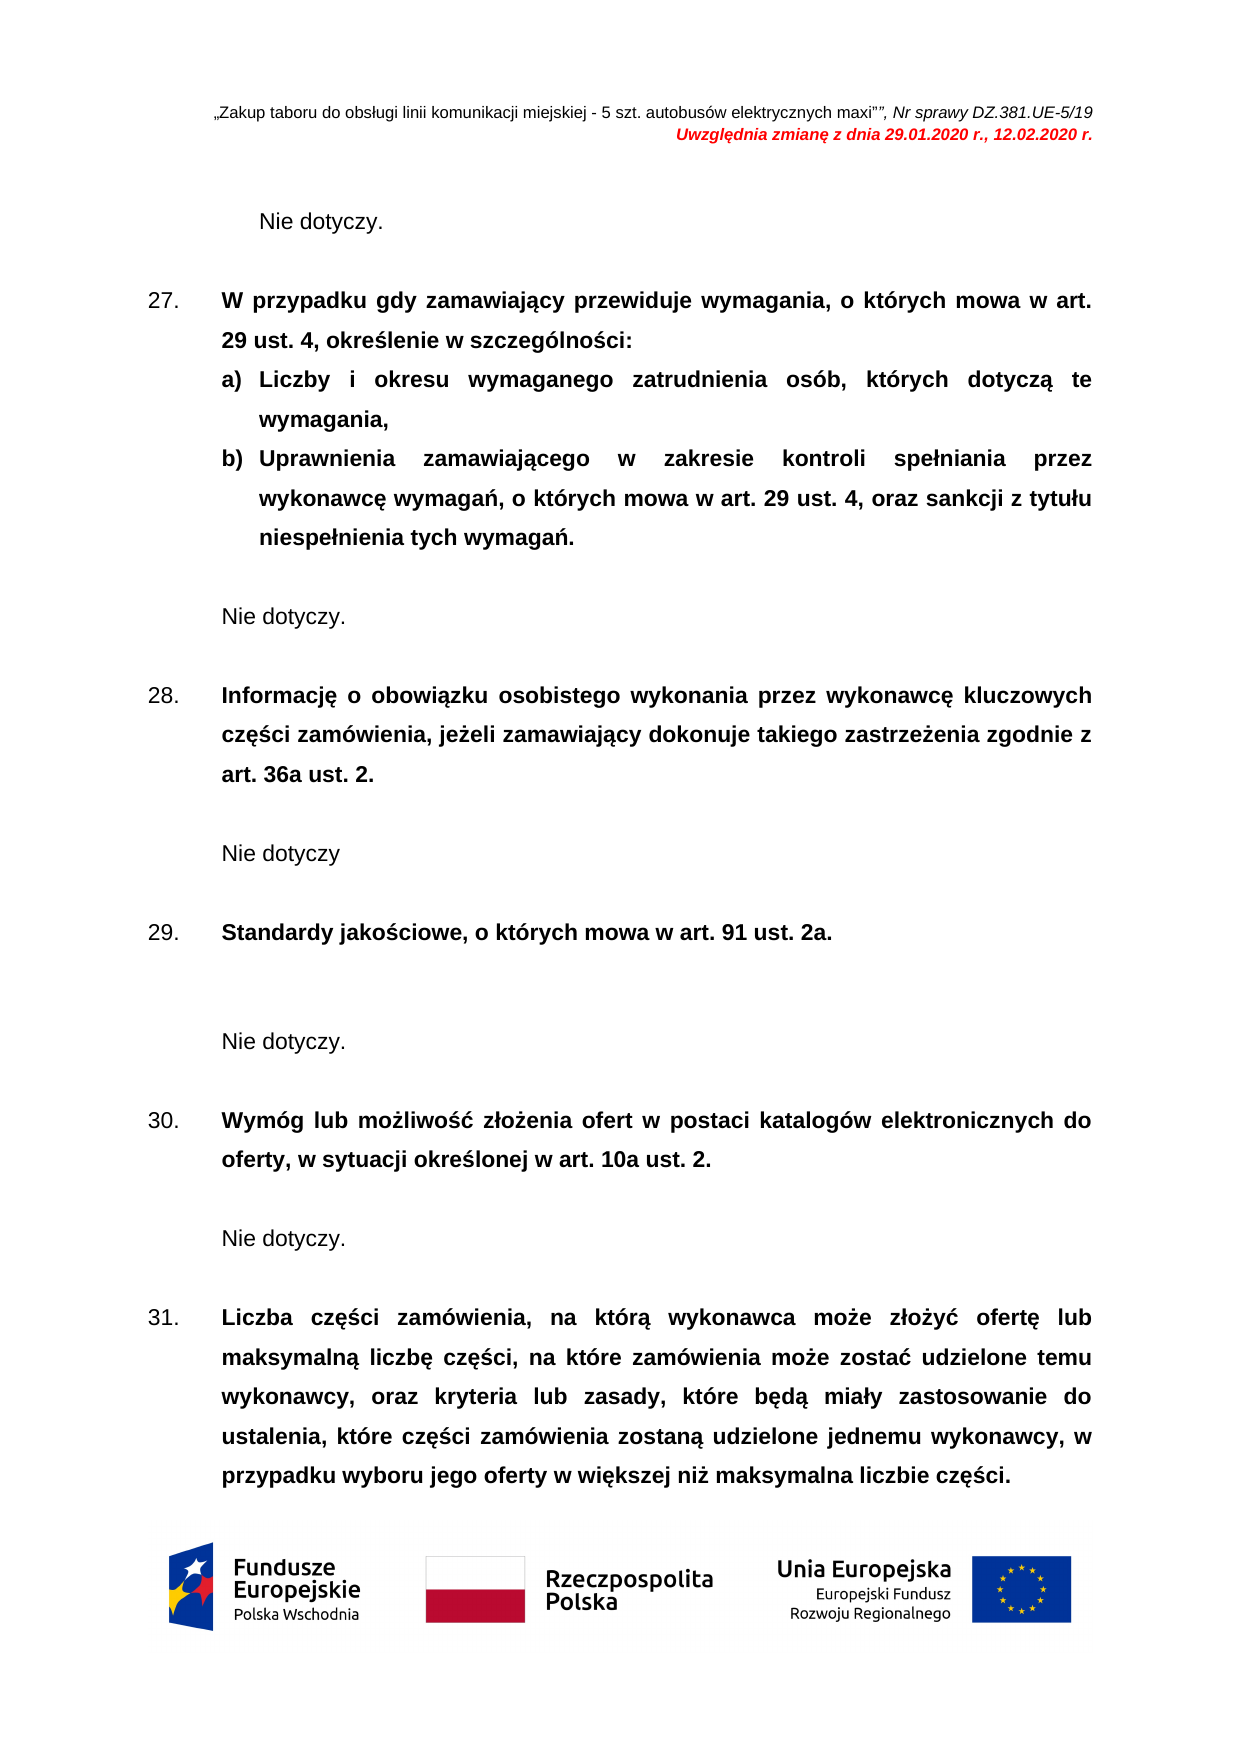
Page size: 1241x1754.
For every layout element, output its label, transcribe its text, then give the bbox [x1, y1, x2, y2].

list Liczba części zamówienia, na którą wykonawca może złożyć ofertę lub maksymalną liczbę części, na które zamówienia może zostać udzielone temu wykonawcy, oraz kryteria lub zasady, które będą miały zastosowanie do ustalenia, które części zamówienia zostaną udzielone jednemu wykonawcy, w przypadku wyboru jego oferty w większej niż maksymalna liczbie części. [148, 1304, 1093, 1489]
list Liczby i okresu wymaganego zatrudnienia osób, których dotyczą te wymagania, [221, 366, 1093, 432]
list Wymóg lub możliwość złożenia ofert w postaci katalogów elektronicznych do oferty, w sytuacji określonej w art. 10a ust. 2. [148, 1107, 1093, 1173]
text Nie dotyczy. [148, 603, 1093, 629]
list Nie dotyczy. [259, 208, 1093, 234]
list Uprawnienia zamawiającego w zakresie kontroli spełniania przez wykonawcę wymagań, o których mowa w art. 29 ust. 4, oraz sankcji z tytułu niespełnienia tych wymagań. [221, 445, 1093, 550]
list W przypadku gdy zamawiający przewiduje wymagania, o których mowa w art. 29 ust. 4, określenie w szczególności: [148, 287, 1093, 353]
list Nie dotyczy. [221, 1028, 1093, 1054]
list Informację o obowiązku osobistego wykonania przez wykonawcę kluczowych części zamówienia, jeżeli zamawiający dokonuje takiego zastrzeżenia zgodnie z art. 36a ust. 2. [148, 682, 1093, 787]
list Nie dotyczy [221, 840, 1093, 866]
list Standardy jakościowe, o których mowa w art. 91 ust. 2a. [148, 919, 1093, 945]
list Nie dotyczy. [221, 1225, 1093, 1252]
picture [147, 1520, 1093, 1653]
